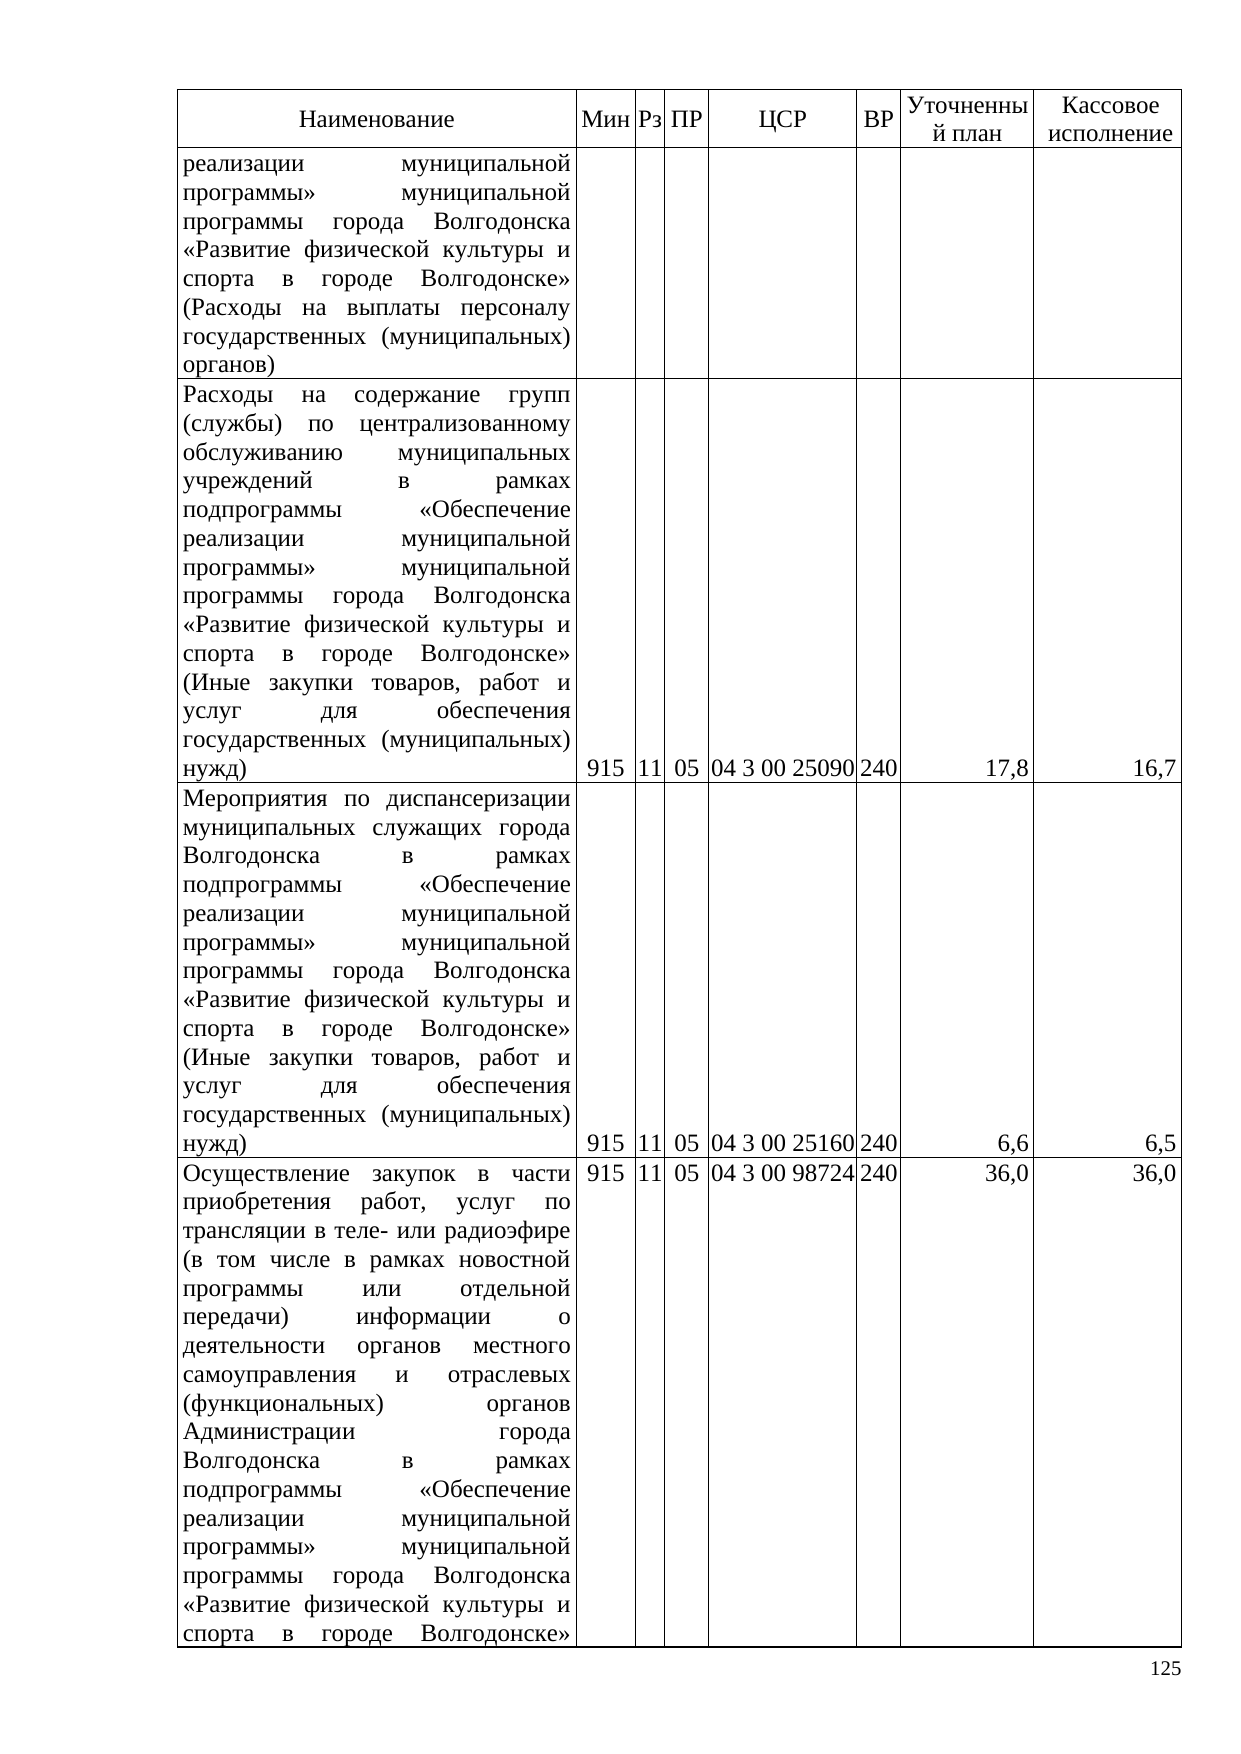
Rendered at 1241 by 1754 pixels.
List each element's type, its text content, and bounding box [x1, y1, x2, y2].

table_header Мин [577, 90, 635, 147]
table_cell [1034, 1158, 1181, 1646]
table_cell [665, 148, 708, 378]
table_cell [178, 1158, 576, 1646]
table_header Уточненный план [901, 90, 1033, 147]
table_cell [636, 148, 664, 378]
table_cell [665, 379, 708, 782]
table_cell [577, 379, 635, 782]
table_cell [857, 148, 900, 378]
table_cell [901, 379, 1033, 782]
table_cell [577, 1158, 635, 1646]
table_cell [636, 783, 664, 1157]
table_header ВР [857, 90, 900, 147]
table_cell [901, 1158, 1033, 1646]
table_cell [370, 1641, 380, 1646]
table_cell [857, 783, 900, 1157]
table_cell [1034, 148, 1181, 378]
table_header Наименование [178, 90, 576, 147]
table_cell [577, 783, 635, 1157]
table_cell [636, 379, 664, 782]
table_header Рз [636, 90, 664, 147]
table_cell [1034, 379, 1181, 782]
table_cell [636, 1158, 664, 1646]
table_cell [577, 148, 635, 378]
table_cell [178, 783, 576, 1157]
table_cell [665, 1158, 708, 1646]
table_header ЦСР [709, 90, 856, 147]
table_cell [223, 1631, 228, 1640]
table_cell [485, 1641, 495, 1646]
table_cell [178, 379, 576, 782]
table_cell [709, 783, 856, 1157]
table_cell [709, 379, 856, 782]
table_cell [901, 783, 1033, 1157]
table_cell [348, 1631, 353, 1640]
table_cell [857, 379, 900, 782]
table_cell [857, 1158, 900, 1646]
table_header ПР [665, 90, 708, 147]
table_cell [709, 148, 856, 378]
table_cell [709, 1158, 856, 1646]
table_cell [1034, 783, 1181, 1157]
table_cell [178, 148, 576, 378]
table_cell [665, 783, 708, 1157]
table_header Кассовое исполнение [1034, 90, 1181, 147]
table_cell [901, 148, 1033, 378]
